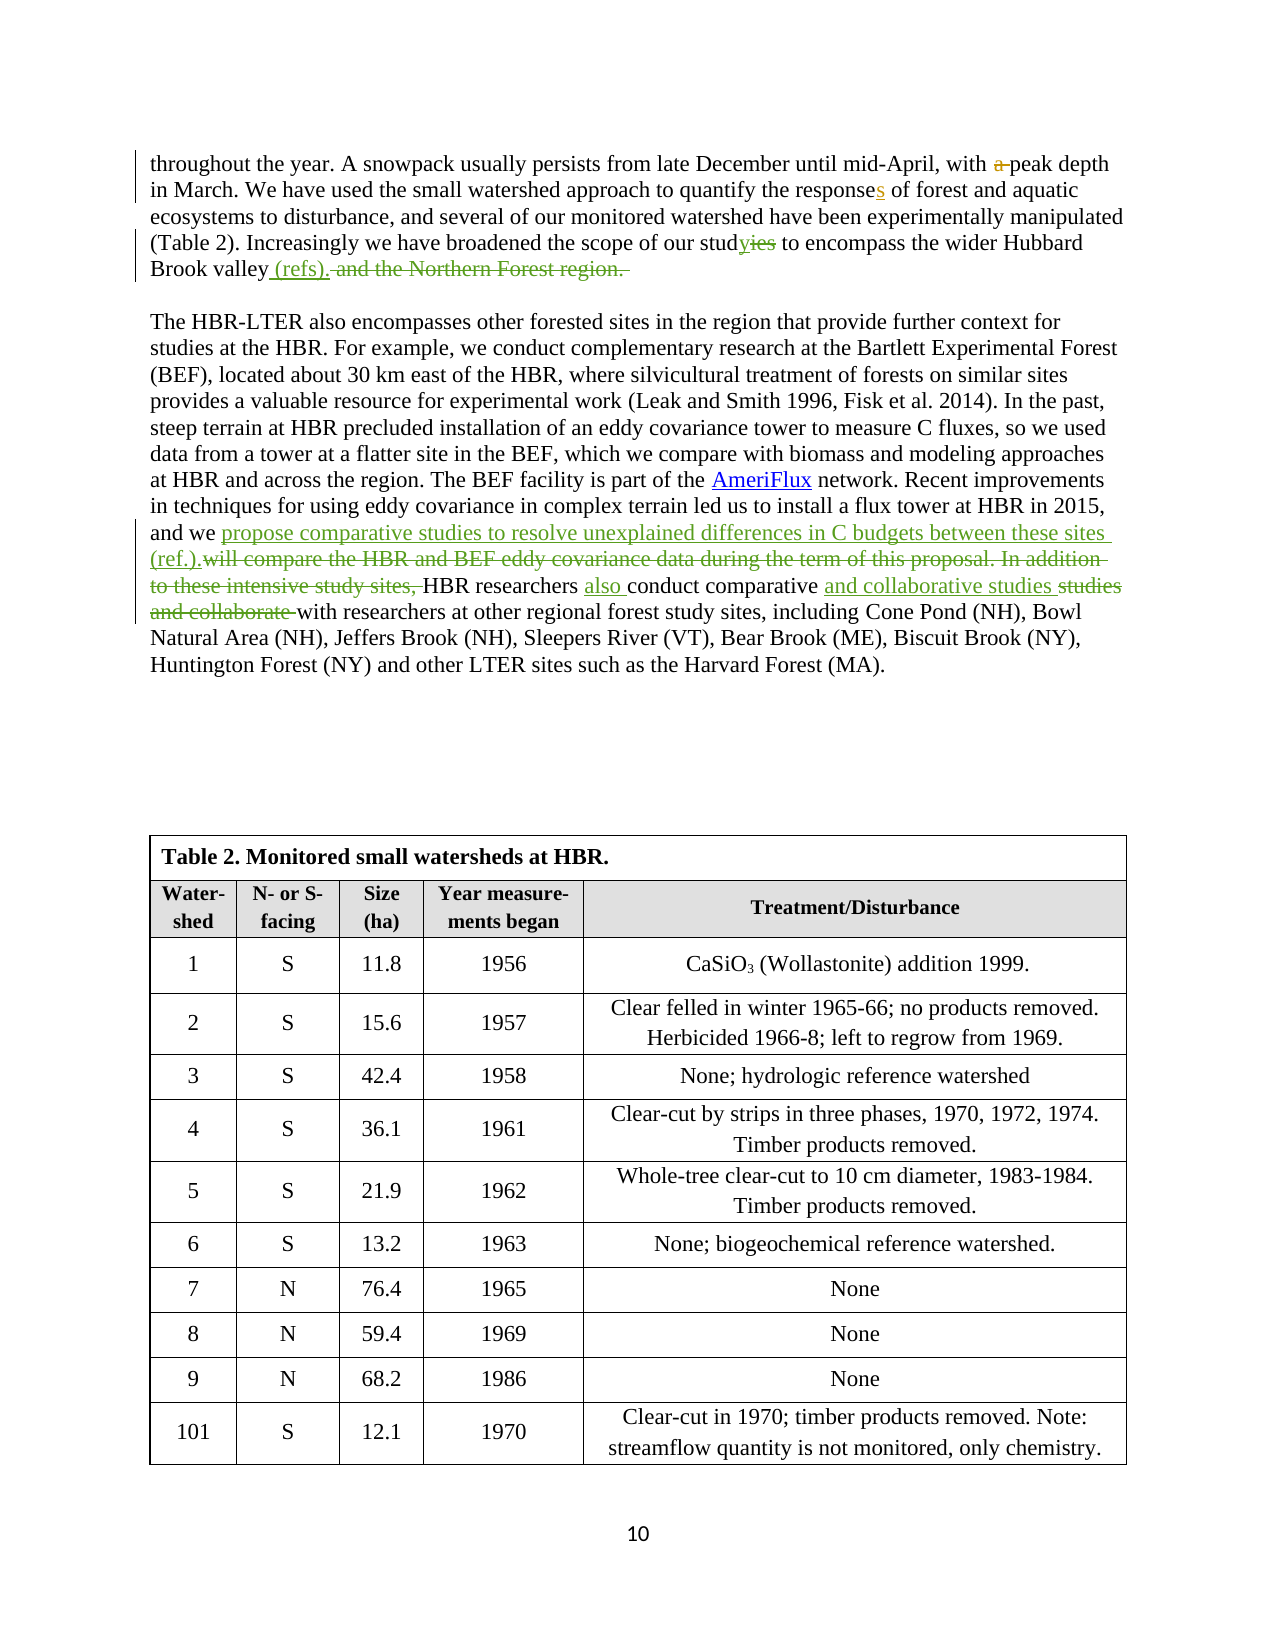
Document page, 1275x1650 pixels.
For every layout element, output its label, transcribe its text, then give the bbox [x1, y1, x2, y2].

table_cell 3 [151, 1055, 236, 1099]
table_cell 1958 [424, 1055, 583, 1099]
text and we HBR researchers conduct comparative with researchers at other regional forest study sites, including Cone Pond (NH), Bowl Natural Area (NH), Jeffers Brook (NH), Sleepers River (VT), Bear Brook (ME), Biscuit Brook (NY), Huntington Forest (NY) and other LTER sites such as the Harvard Forest (MA). [150, 519, 1125, 677]
table_cell CaSiO3 (Wollastonite) addition 1999. [584, 938, 1126, 993]
table_cell 9 [151, 1358, 236, 1402]
table_cell 2 [151, 994, 236, 1054]
table_cell 68.2 [340, 1358, 423, 1402]
table_cell Size (ha) [340, 881, 423, 937]
table_cell 1970 [424, 1403, 583, 1464]
table_cell 4 [151, 1100, 236, 1161]
table_cell Whole-tree clear-cut to 10 cm diameter, 1983-1984. Timber products removed. [584, 1162, 1126, 1222]
table_cell 21.9 [340, 1162, 423, 1222]
table_cell N [237, 1268, 339, 1312]
table_cell Clear felled in winter 1965-66; no products removed. Herbicided 1966-8; left to regrow from 1969. [584, 994, 1126, 1054]
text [150, 150, 1125, 282]
table_cell N [237, 1358, 339, 1402]
table_cell 7 [151, 1268, 236, 1312]
table_cell 1961 [424, 1100, 583, 1161]
table_cell N- or S-facing [237, 881, 339, 937]
table_cell Clear-cut in 1970; timber products removed. Note: streamflow quantity is not monitored, only chemistry. [584, 1403, 1126, 1464]
table_cell Clear-cut by strips in three phases, 1970, 1972, 1974. Timber products removed. [584, 1100, 1126, 1161]
table_cell 5 [151, 1162, 236, 1222]
table_cell 11.8 [340, 938, 423, 993]
table_cell Water-shed [151, 881, 236, 937]
table_cell None [584, 1358, 1126, 1402]
text The HBR-LTER also encompasses other forested sites in the region that provide further context for studies at the HBR. For example, we conduct complementary research at the Bartlett Experimental Forest (BEF), located about 30 km east of the HBR, where silvicultural treatment of forests on similar sites provides a valuable resource for experimental work (Leak and Smith 1996, Fisk et al. 2014). In the past, steep terrain at HBR precluded installation of an eddy covariance tower to measure C fluxes, so we used data from a tower at a flatter site in the BEF, which we compare with biomass and modeling approaches at HBR and across the region. The BEF facility is part of the AmeriFlux network. Recent improvements in techniques for using eddy covariance in complex terrain led us to install a flux tower at HBR in 2015, [150, 308, 1125, 519]
table_cell None [584, 1313, 1126, 1357]
table_cell Year measure-ments began [424, 881, 583, 937]
table_cell 12.1 [340, 1403, 423, 1464]
table_header Table 2. Monitored small watersheds at HBR. [151, 836, 1126, 880]
table_cell 1962 [424, 1162, 583, 1222]
table_cell 101 [151, 1403, 236, 1464]
table_cell 15.6 [340, 994, 423, 1054]
table_cell 1956 [424, 938, 583, 993]
table_cell 36.1 [340, 1100, 423, 1161]
table_cell Treatment/Disturbance [584, 881, 1126, 937]
table_cell S [237, 1055, 339, 1099]
table_cell 76.4 [340, 1268, 423, 1312]
table_cell 6 [151, 1223, 236, 1267]
table_cell S [237, 938, 339, 993]
table_cell 1963 [424, 1223, 583, 1267]
table_cell 1 [151, 938, 236, 993]
table_cell 13.2 [340, 1223, 423, 1267]
table_cell N [237, 1313, 339, 1357]
table_cell 1969 [424, 1313, 583, 1357]
table_cell 42.4 [340, 1055, 423, 1099]
table_cell S [237, 1100, 339, 1161]
table_cell 1986 [424, 1358, 583, 1402]
table_cell None [584, 1268, 1126, 1312]
table_cell 1957 [424, 994, 583, 1054]
table_cell None; biogeochemical reference watershed. [584, 1223, 1126, 1267]
table_cell None; hydrologic reference watershed [584, 1055, 1126, 1099]
table_cell S [237, 994, 339, 1054]
table_cell S [237, 1162, 339, 1222]
table_cell 59.4 [340, 1313, 423, 1357]
table_cell S [237, 1403, 339, 1464]
table_cell 1965 [424, 1268, 583, 1312]
table_cell S [237, 1223, 339, 1267]
table_cell 8 [151, 1313, 236, 1357]
